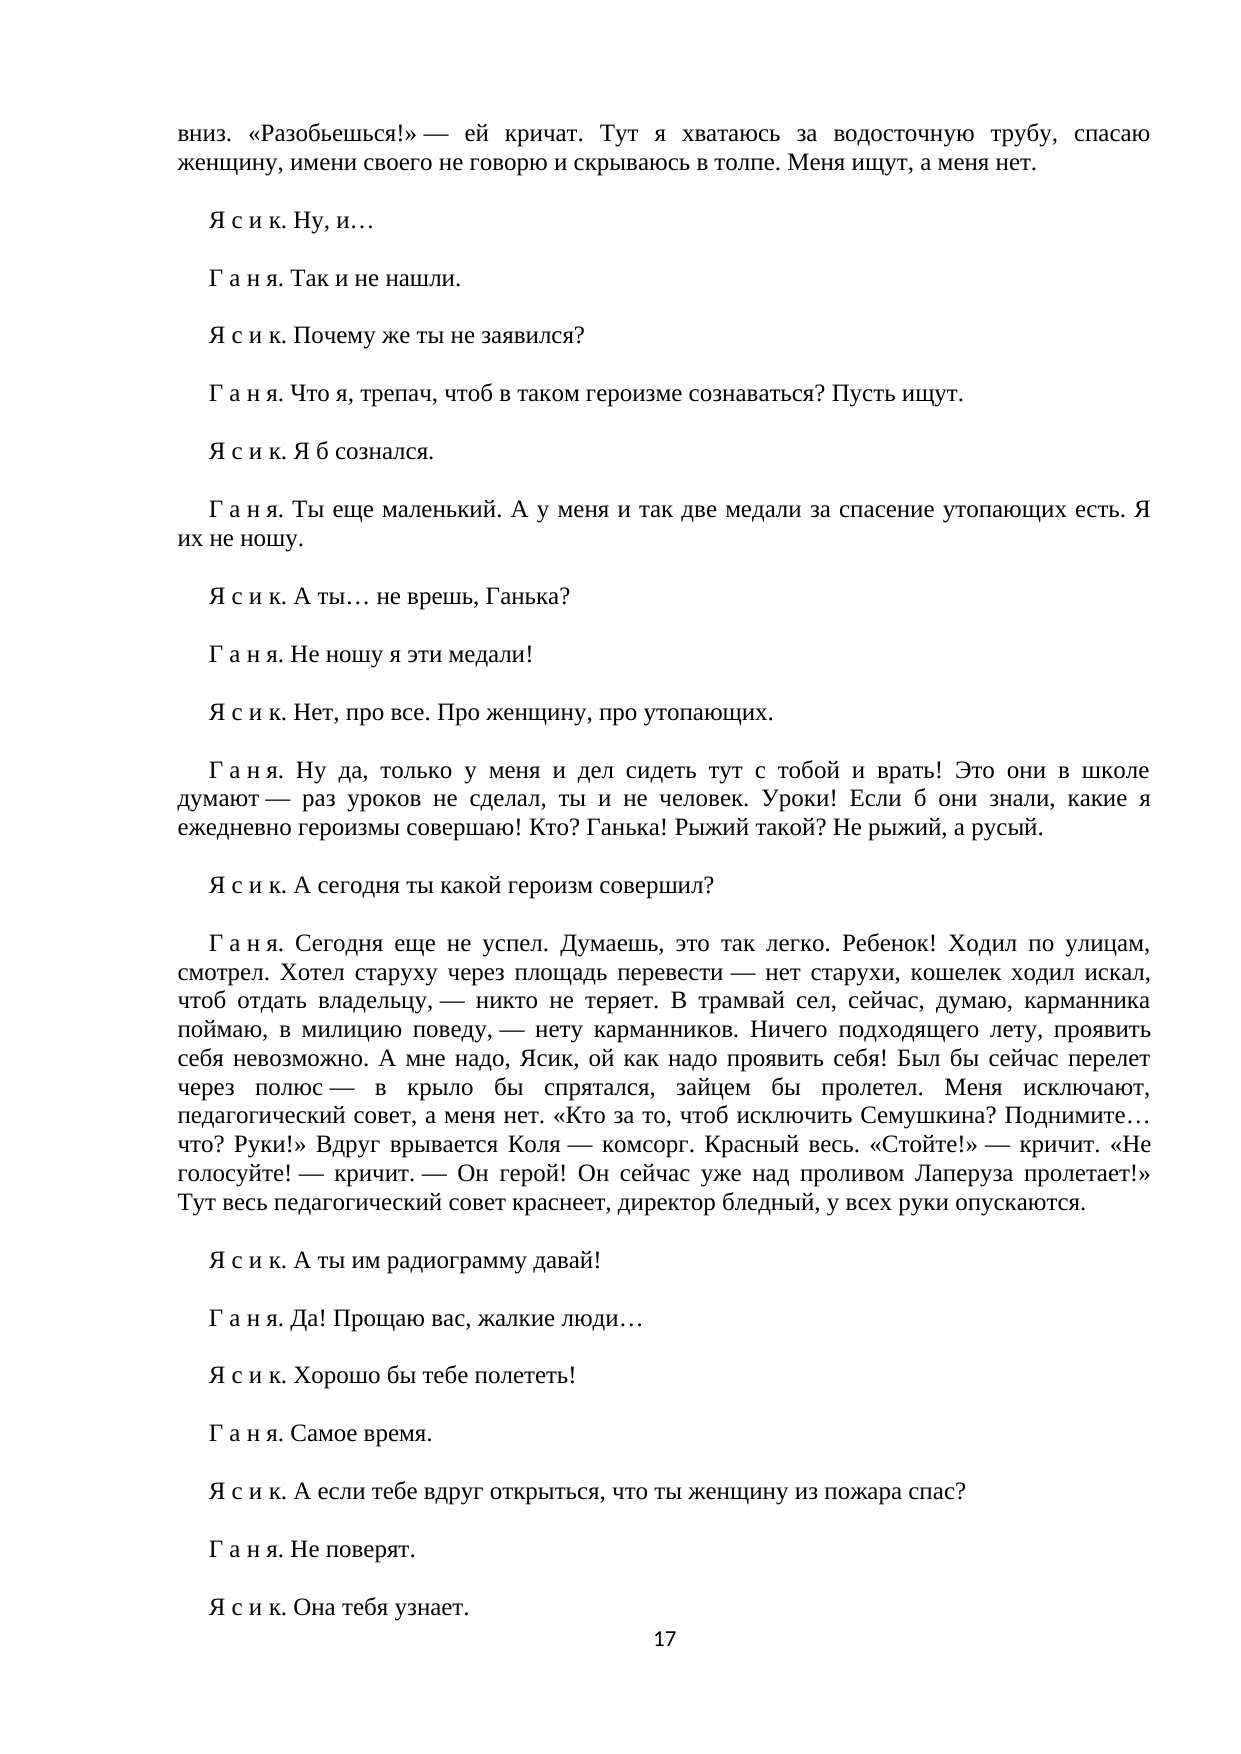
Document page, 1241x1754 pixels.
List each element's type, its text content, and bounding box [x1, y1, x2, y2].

text Г а н я. Самое время. [177, 1418, 1152, 1447]
text Г а н я. Что я, трепач, чтоб в таком героизме сознаваться? Пусть ищут. [177, 378, 1152, 407]
text Я с и к. А сегодня ты какой героизм совершил? [177, 870, 1152, 899]
text Г а н я. Не ношу я эти медали! [177, 639, 1152, 668]
text Я с и к. Она тебя узнает. [177, 1592, 1152, 1621]
text Я с и к. Ну, и… [177, 205, 1152, 233]
text Я с и к. А ты им радиограмму давай! [177, 1245, 1152, 1273]
text Я с и к. А если тебе вдруг открыться, что ты женщину из пожара спас? [177, 1476, 1152, 1505]
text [177, 118, 1152, 176]
text Г а н я. Да! Прощаю вас, жалкие люди… [177, 1303, 1152, 1331]
text Я с и к. Хорошо бы тебе полететь! [177, 1361, 1152, 1389]
text Я с и к. Я б сознался. [177, 436, 1152, 465]
text Я с и к. А ты… не врешь, Ганька? [177, 581, 1152, 610]
text Г а н я. Ну да, только у меня и дел сидеть тут с тобой и врать! Это они в школе думают — раз уроков не сделал, ты и не человек. Уроки! Если б они знали, какие я ежедневно героизмы совершаю! Кто? Ганька! Рыжий такой? Не рыжий, а русый. [177, 755, 1152, 841]
text Г а н я. Не поверят. [177, 1534, 1152, 1563]
text Г а н я. Ты еще маленький. А у меня и так две медали за спасение утопающих есть. Я их не ношу. [177, 494, 1152, 552]
text Я с и к. Почему же ты не заявился? [177, 321, 1152, 349]
text Г а н я. Так и не нашли. [177, 263, 1152, 291]
text Г а н я. Сегодня еще не успел. Думаешь, это так легко. Ребенок! Ходил по улицам, смотрел. Хотел старуху через площадь перевести — нет старухи, кошелек ходил искал, чтоб отдать владельцу, — никто не теряет. В трамвай сел, сейчас, думаю, карманника поймаю, в милицию поведу, — нету карманников. Ничего подходящего лету, проявить себя невозможно. А мне надо, Ясик, ой как надо проявить себя! Был бы сейчас перелет через полюс — в крыло бы спрятался, зайцем бы пролетел. Меня исключают, педагогический совет, а меня нет. «Кто за то, чтоб исключить Семушкина? Поднимите… что? Руки!» Вдруг врывается Коля — комсорг. Красный весь. «Стойте!» — кричит. «Не голосуйте! — кричит. — Он герой! Он сейчас уже над проливом Лаперуза пролетает!» Тут весь педагогический совет краснеет, директор бледный, у всех руки опускаются. [177, 928, 1152, 1216]
text Я с и к. Нет, про все. Про женщину, про утопающих. [177, 697, 1152, 726]
